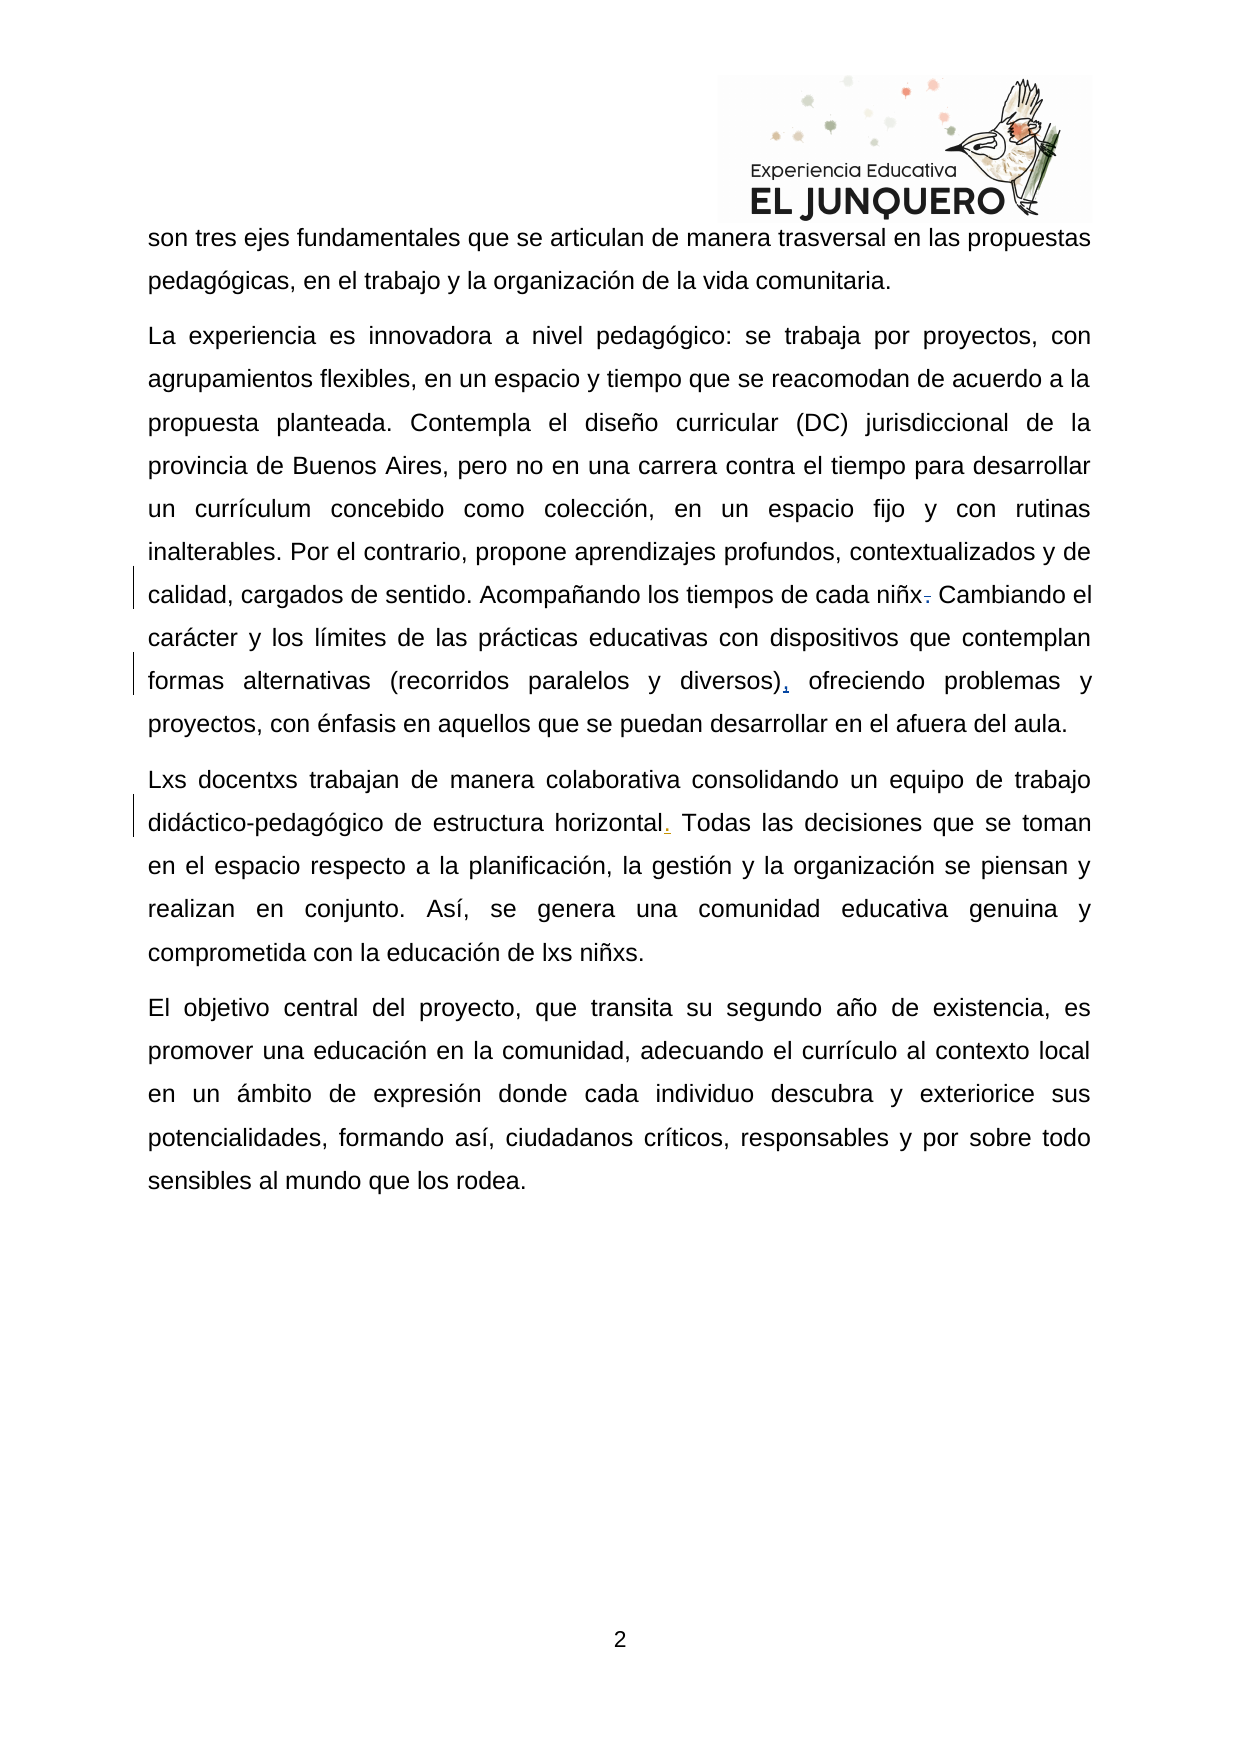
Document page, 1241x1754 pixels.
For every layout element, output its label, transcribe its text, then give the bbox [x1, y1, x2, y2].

text El objetivo central del proyecto, que transita su segundo año de existencia, es promover una educación en la comunidad, adecuando el currículo al contexto local en un ámbito de expresión donde cada individuo descubra y exteriorice sus potencialidades, formando así, ciudadanos críticos, responsables y por sobre todo sensibles al mundo que los rodea. [148, 993, 1092, 1194]
text Lxs docentxs trabajan de manera colaborativa consolidando un equipo de trabajo didáctico-pedagógico de estructura horizontal Todas las decisiones que se toman en el espacio respecto a la planificación, la gestión y la organización se piensan y realizan en conjunto. Así, se genera una comunidad educativa genuina y comprometida con la educación de lxs niñxs. [148, 765, 1092, 966]
text La experiencia es innovadora a nivel pedagógico: se trabaja por proyectos, con agrupamientos flexibles, en un espacio y tiempo que se reacomodan de acuerdo a la propuesta planteada. Contempla el diseño curricular (DC) jurisdiccional de la provincia de Buenos Aires, pero no en una carrera contra el tiempo para desarrollar un currículum concebido como colección, en un espacio fijo y con rutinas inalterables. Por el contrario, propone aprendizajes profundos, contextualizados y de calidad, cargados de sentido. Acompañando los tiempos de cada niñx Cambiando el carácter y los límites de las prácticas educativas con dispositivos que contemplan formas alternativas (recorridos paralelos y diversos) ofreciendo problemas y proyectos, con énfasis en aquellos que se puedan desarrollar en el afuera del aula. [148, 321, 1092, 738]
picture [717, 75, 1093, 223]
